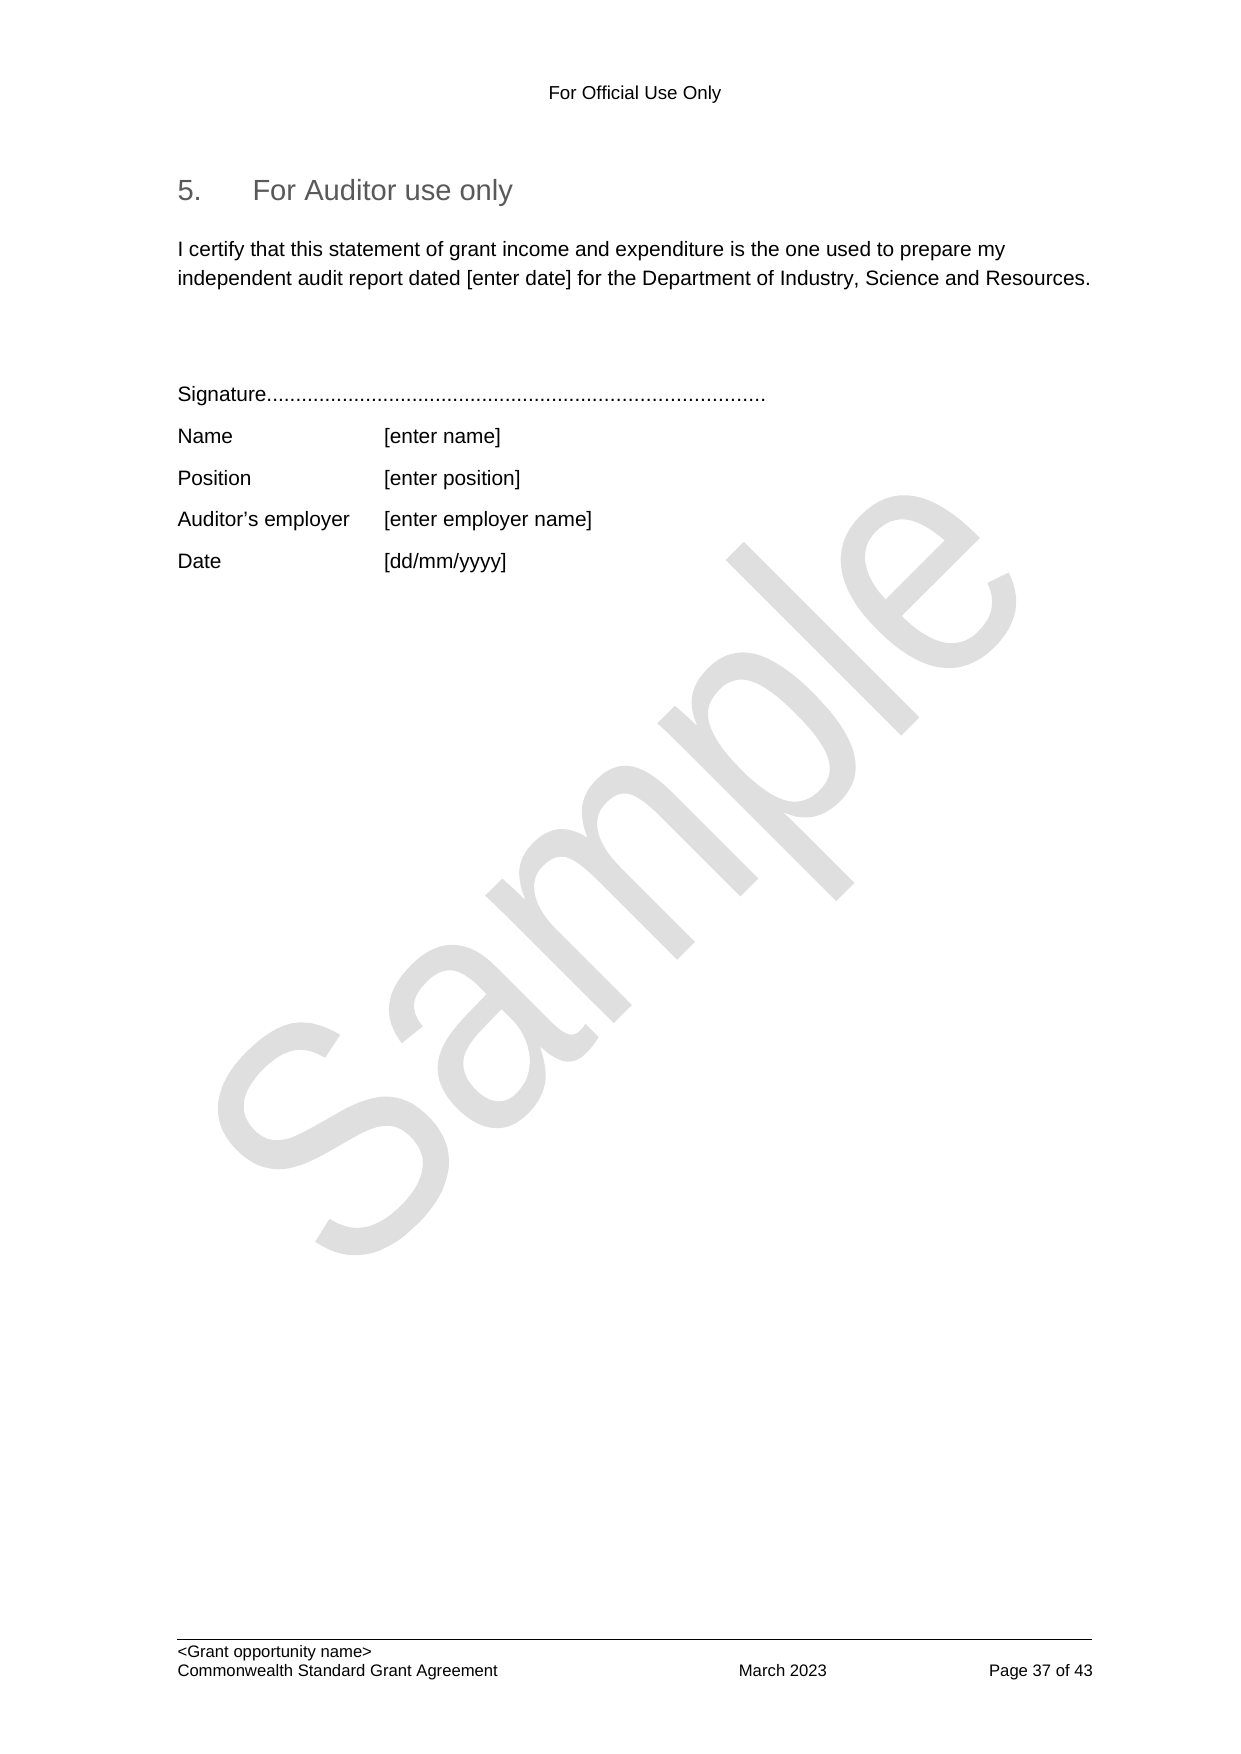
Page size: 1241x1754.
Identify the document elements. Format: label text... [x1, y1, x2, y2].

text Auditor’s employer [enter employer name] [177, 502, 1092, 531]
text Position [enter position] [177, 460, 1092, 489]
subtitle For Auditor use only [177, 173, 1092, 206]
text Signature [177, 377, 1092, 406]
text I certify that this statement of grant income and expenditure is the one used to prepare my independent audit report dated [enter date] for the Department of Industry, Science and Resources. [177, 231, 1092, 289]
text Date [dd/mm/yyyy] [177, 544, 1092, 573]
text Name [enter name] [177, 419, 1092, 448]
